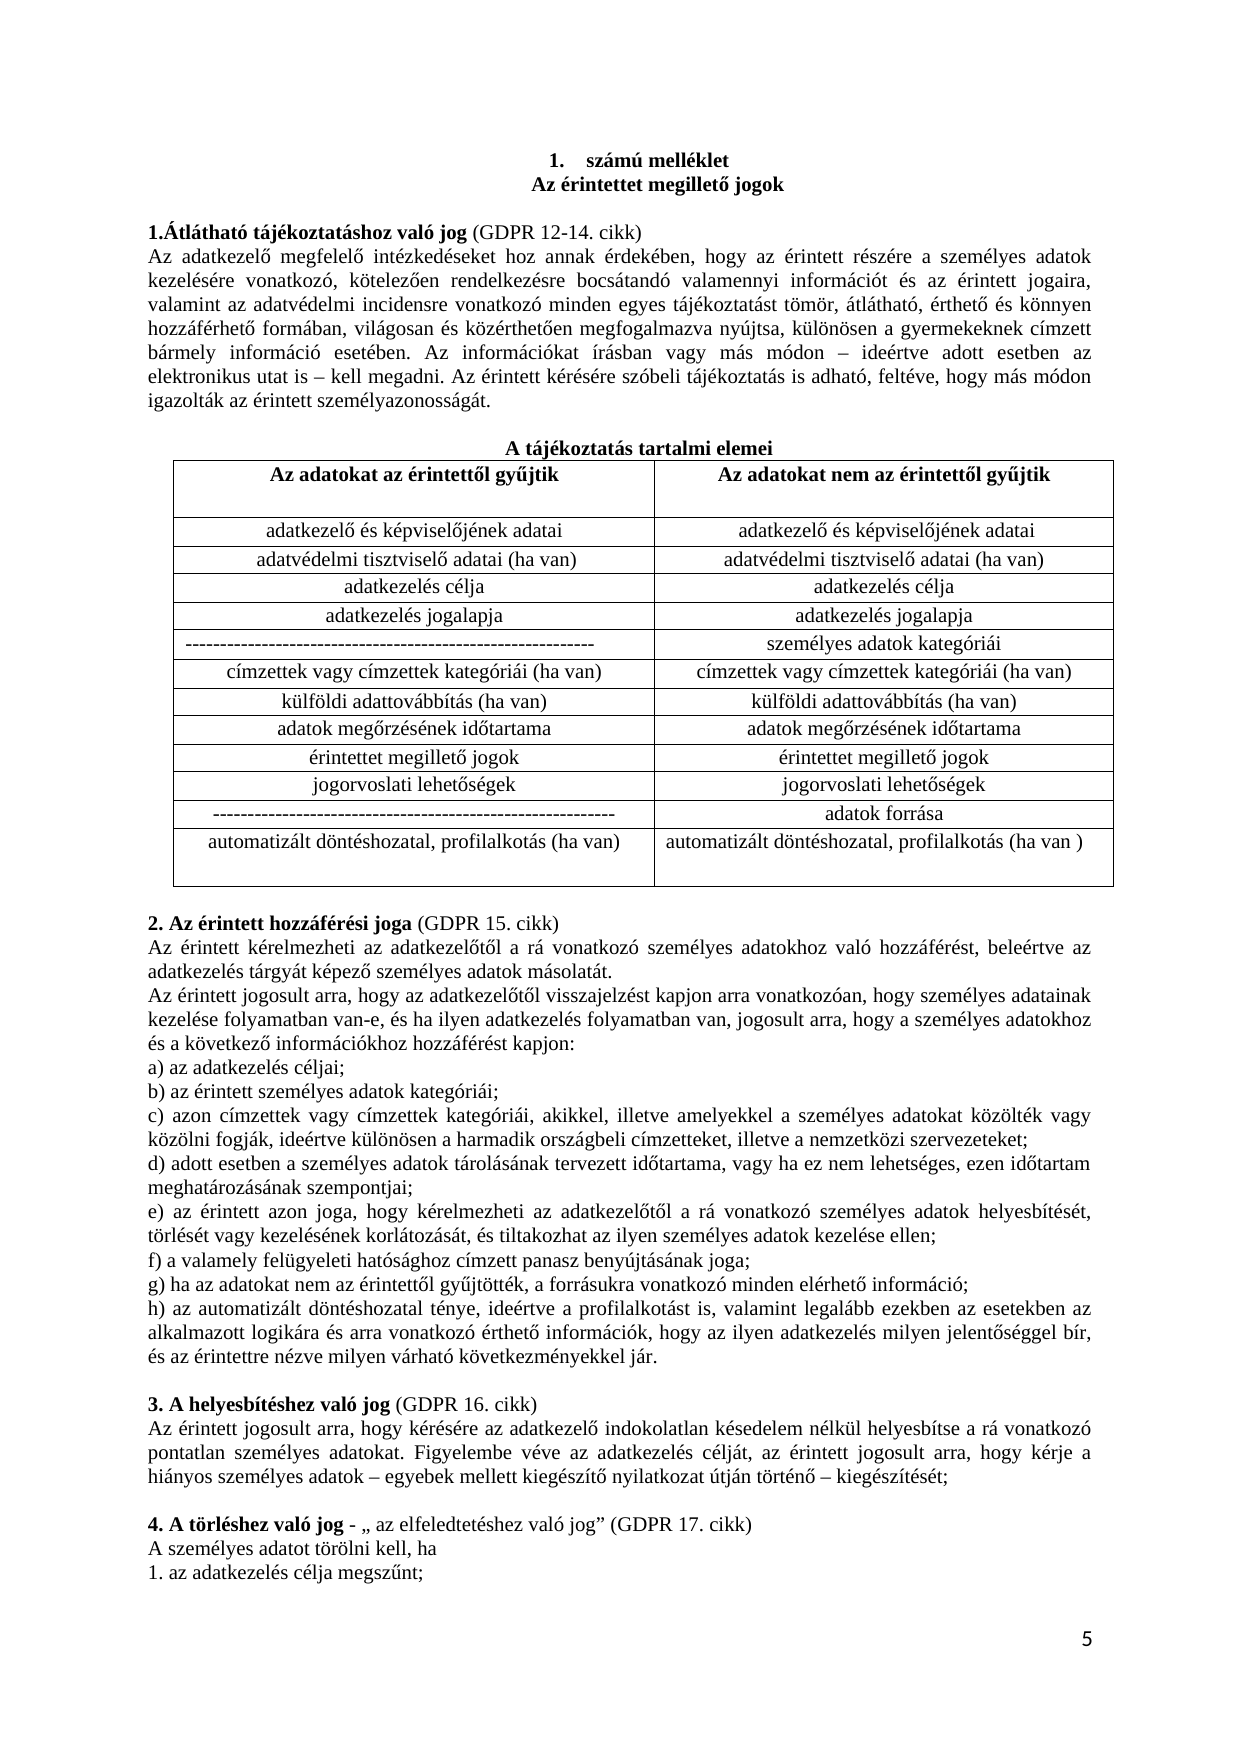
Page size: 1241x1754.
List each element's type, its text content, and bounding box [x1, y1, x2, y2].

table_cell adatkezelés jogalapja [174, 603, 654, 629]
text 1. az adatkezelés célja megszűnt; [148, 1560, 1093, 1584]
text e) az érintett azon joga, hogy kérelmezheti az adatkezelőtől a rá vonatkozó személyes adatok helyesbítését, törlését vagy kezelésének korlátozását, és tiltakozhat az ilyen személyes adatok kezelése ellen; [148, 1199, 1093, 1247]
table_cell adatok megőrzésének időtartama [174, 716, 654, 744]
text 1.Átlátható tájékoztatáshoz való jog (GDPR 12-14. cikk) [148, 220, 1093, 244]
text Az érintett kérelmezheti az adatkezelőtől a rá vonatkozó személyes adatokhoz való hozzáférést, beleértve az adatkezelés tárgyát képező személyes adatok másolatát. [148, 935, 1093, 983]
table_header Az adatokat az érintettől gyűjtik [174, 461, 654, 517]
table_cell személyes adatok kategóriái [655, 630, 1113, 658]
table_cell automatizált döntéshozatal, profilalkotás (ha van ) [655, 829, 1113, 886]
text Az érintett jogosult arra, hogy az adatkezelőtől visszajelzést kapjon arra vonatkozóan, hogy személyes adatainak kezelése folyamatban van-e, és ha ilyen adatkezelés folyamatban van, jogosult arra, hogy a személyes adatokhoz és a következő információkhoz hozzáférést kapjon: [148, 983, 1093, 1055]
table_cell adatok megőrzésének időtartama [655, 716, 1113, 744]
list Az érintettet megillető jogok [223, 172, 1093, 196]
table_cell érintettet megillető jogok [174, 745, 654, 771]
text 3. A helyesbítéshez való jog (GDPR 16. cikk) [148, 1392, 1093, 1416]
text A személyes adatot törölni kell, ha [148, 1536, 1093, 1560]
table_header Az adatokat nem az érintettől gyűjtik [655, 461, 1113, 517]
table_cell ---------------------------------------------------------- [174, 801, 654, 827]
text A tájékoztatás tartalmi elemei [185, 436, 1093, 460]
table_cell automatizált döntéshozatal, profilalkotás (ha van) [174, 829, 654, 886]
table_cell adatkezelő és képviselőjének adatai [174, 518, 654, 546]
text c) azon címzettek vagy címzettek kategóriái, akikkel, illetve amelyekkel a személyes adatokat közölték vagy közölni fogják, ideértve különösen a harmadik országbeli címzetteket, illetve a nemzetközi szervezeteket; [148, 1103, 1093, 1151]
table_cell külföldi adattovábbítás (ha van) [174, 689, 654, 715]
table_cell adatok forrása [655, 801, 1113, 827]
table_cell adatvédelmi tisztviselő adatai (ha van) [174, 547, 654, 573]
table_cell címzettek vagy címzettek kategóriái (ha van) [655, 660, 1113, 687]
text d) adott esetben a személyes adatok tárolásának tervezett időtartama, vagy ha ez nem lehetséges, ezen időtartam meghatározásának szempontjai; [148, 1151, 1093, 1199]
text f) a valamely felügyeleti hatósághoz címzett panasz benyújtásának joga; [148, 1247, 1093, 1272]
table_cell külföldi adattovábbítás (ha van) [655, 689, 1113, 715]
table_cell ----------------------------------------------------------- [174, 630, 654, 658]
table_cell jogorvoslati lehetőségek [174, 772, 654, 800]
table_cell adatkezelés célja [174, 574, 654, 602]
text Az érintett jogosult arra, hogy kérésére az adatkezelő indokolatlan késedelem nélkül helyesbítse a rá vonatkozó pontatlan személyes adatokat. Figyelembe véve az adatkezelés célját, az érintett jogosult arra, hogy kérje a hiányos személyes adatok – egyebek mellett kiegészítő nyilatkozat útján történő – kiegészítését; [148, 1416, 1093, 1488]
list számú melléklet [185, 148, 1093, 172]
table_cell adatkezelés célja [655, 574, 1113, 602]
table_cell érintettet megillető jogok [655, 745, 1113, 771]
text b) az érintett személyes adatok kategóriái; [148, 1079, 1093, 1103]
text g) ha az adatokat nem az érintettől gyűjtötték, a forrásukra vonatkozó minden elérhető információ; [148, 1272, 1093, 1296]
text a) az adatkezelés céljai; [148, 1055, 1093, 1079]
table_cell adatkezelés jogalapja [655, 603, 1113, 629]
text h) az automatizált döntéshozatal ténye, ideértve a profilalkotást is, valamint legalább ezekben az esetekben az alkalmazott logikára és arra vonatkozó érthető információk, hogy az ilyen adatkezelés milyen jelentőséggel bír, és az érintettre nézve milyen várható következményekkel jár. [148, 1296, 1093, 1368]
table_cell címzettek vagy címzettek kategóriái (ha van) [174, 660, 654, 687]
table_cell adatkezelő és képviselőjének adatai [655, 518, 1113, 546]
table_cell adatvédelmi tisztviselő adatai (ha van) [655, 547, 1113, 573]
table_cell jogorvoslati lehetőségek [655, 772, 1113, 800]
text 4. A törléshez való jog - „ az elfeledtetéshez való jog” (GDPR 17. cikk) [148, 1512, 1093, 1536]
text 2. Az érintett hozzáférési joga (GDPR 15. cikk) [148, 911, 1093, 935]
text Az adatkezelő megfelelő intézkedéseket hoz annak érdekében, hogy az érintett részére a személyes adatok kezelésére vonatkozó, kötelezően rendelkezésre bocsátandó valamennyi információt és az érintett jogaira, valamint az adatvédelmi incidensre vonatkozó minden egyes tájékoztatást tömör, átlátható, érthető és könnyen hozzáférhető formában, világosan és közérthetően megfogalmazva nyújtsa, különösen a gyermekeknek címzett bármely információ esetében. Az információkat írásban vagy más módon – ideértve adott esetben az elektronikus utat is – kell megadni. Az érintett kérésére szóbeli tájékoztatás is adható, feltéve, hogy más módon igazolták az érintett személyazonosságát. [148, 244, 1093, 412]
